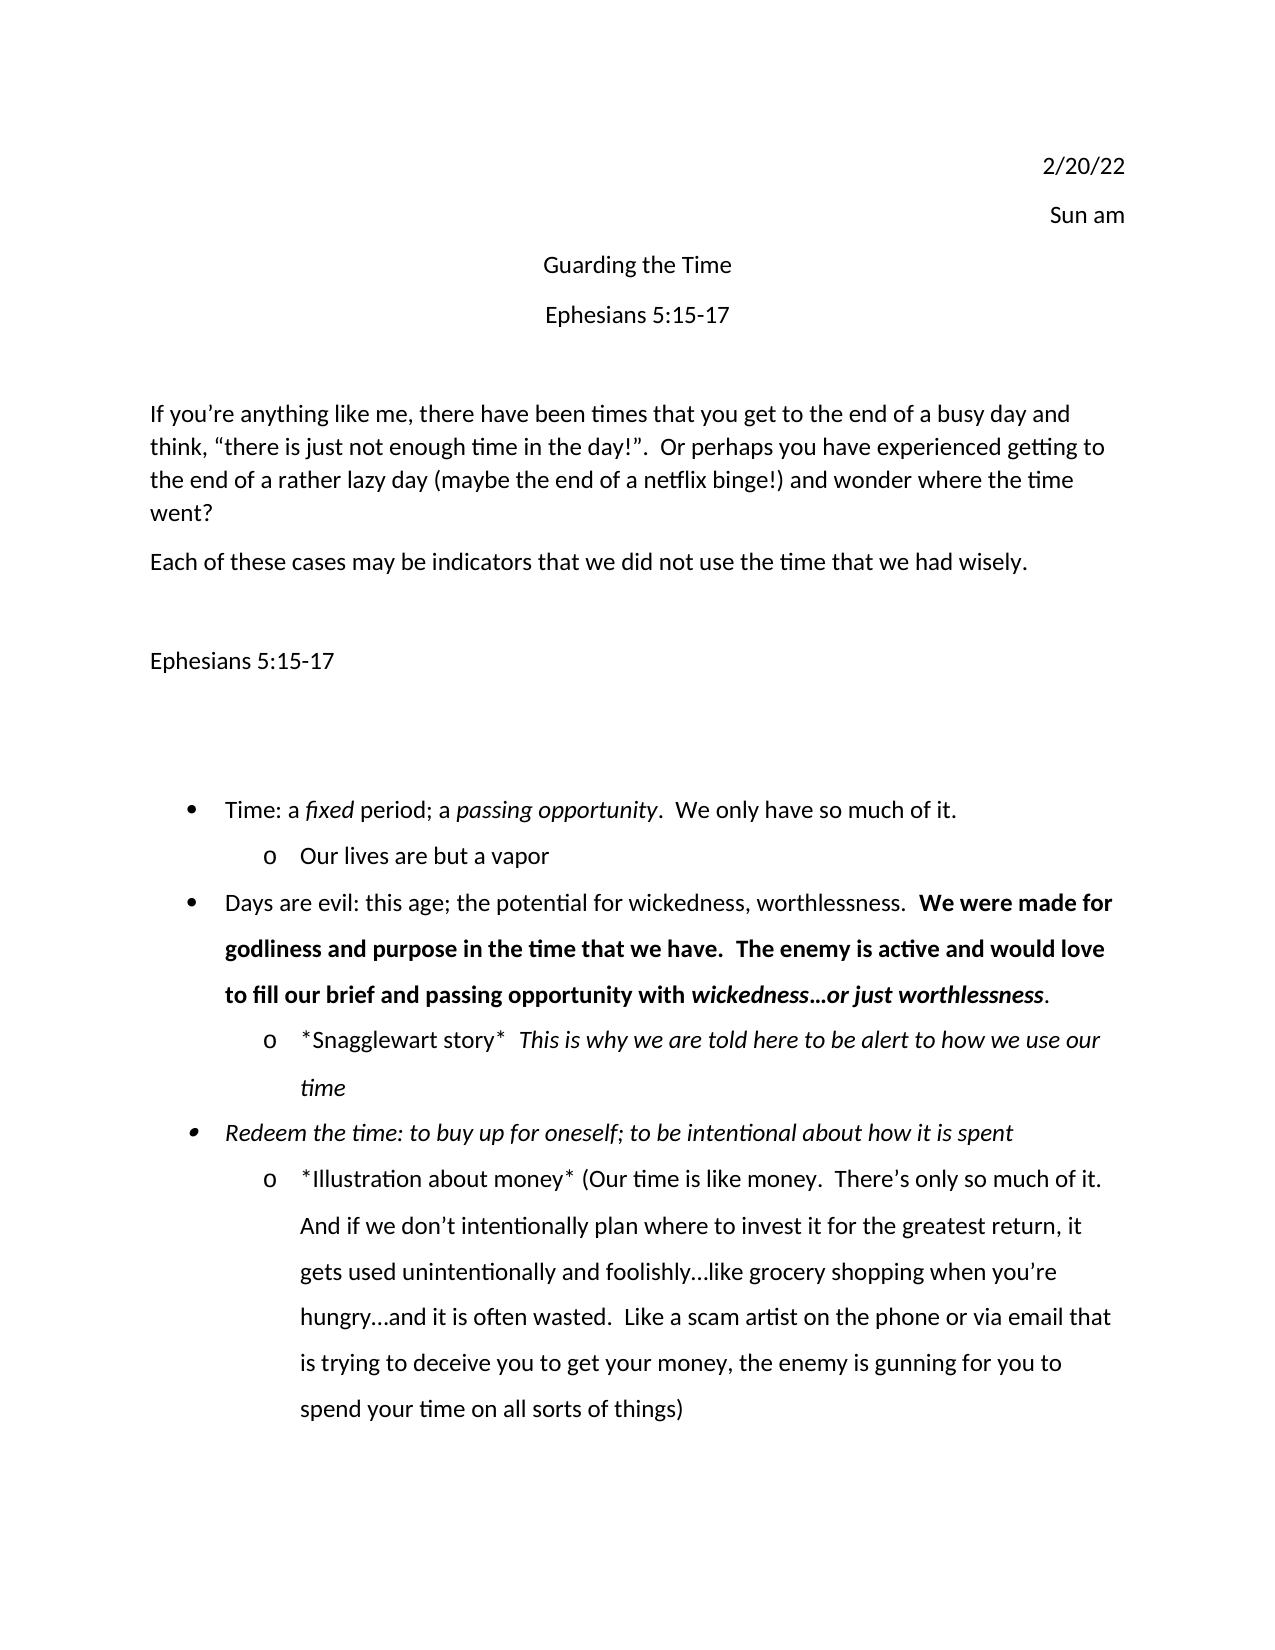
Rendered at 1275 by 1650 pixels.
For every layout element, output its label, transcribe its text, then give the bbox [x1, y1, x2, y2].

list Redeem the time: to buy up for oneself; to be intentional about how it is spent [187, 1117, 1125, 1148]
text Guarding the Time [150, 249, 1125, 280]
text If you’re anything like me, there have been times that you get to the end of a busy day and think, “there is just not enough time in the day!”. Or perhaps you have experienced getting to the end of a rather lazy day (maybe the end of a netflix binge!) and wonder where the time went? [150, 398, 1125, 527]
text Sun am [150, 199, 1125, 230]
text 2/20/22 [150, 150, 1125, 181]
list Our lives are but a vapor [262, 840, 1125, 872]
text Ephesians 5:15-17 [150, 645, 1125, 676]
text Ephesians 5:15-17 [150, 299, 1125, 329]
list Time: a fixed period; a passing opportunity. We only have so much of it. [187, 794, 1125, 825]
list *Snagglewart story* This is why we are told here to be alert to how we use our time [262, 1025, 1125, 1102]
list *Illustration about money* (Our time is like money. There’s only so much of it. And if we don’t intentionally plan where to invest it for the greatest return, it gets used unintentionally and foolishly…like grocery shopping when you’re hungry…and it is often wasted. Like a scam artist on the phone or via email that is trying to deceive you to get your money, the enemy is gunning for you to spend your time on all sorts of things) [262, 1163, 1125, 1423]
list Days are evil: this age; the potential for wickedness, worthlessness. We were made for godliness and purpose in the time that we have. The enemy is active and would love to fill our brief and passing opportunity with wickedness…or just worthlessness. [187, 887, 1125, 1009]
text Each of these cases may be indicators that we did not use the time that we had wisely. [150, 546, 1125, 577]
